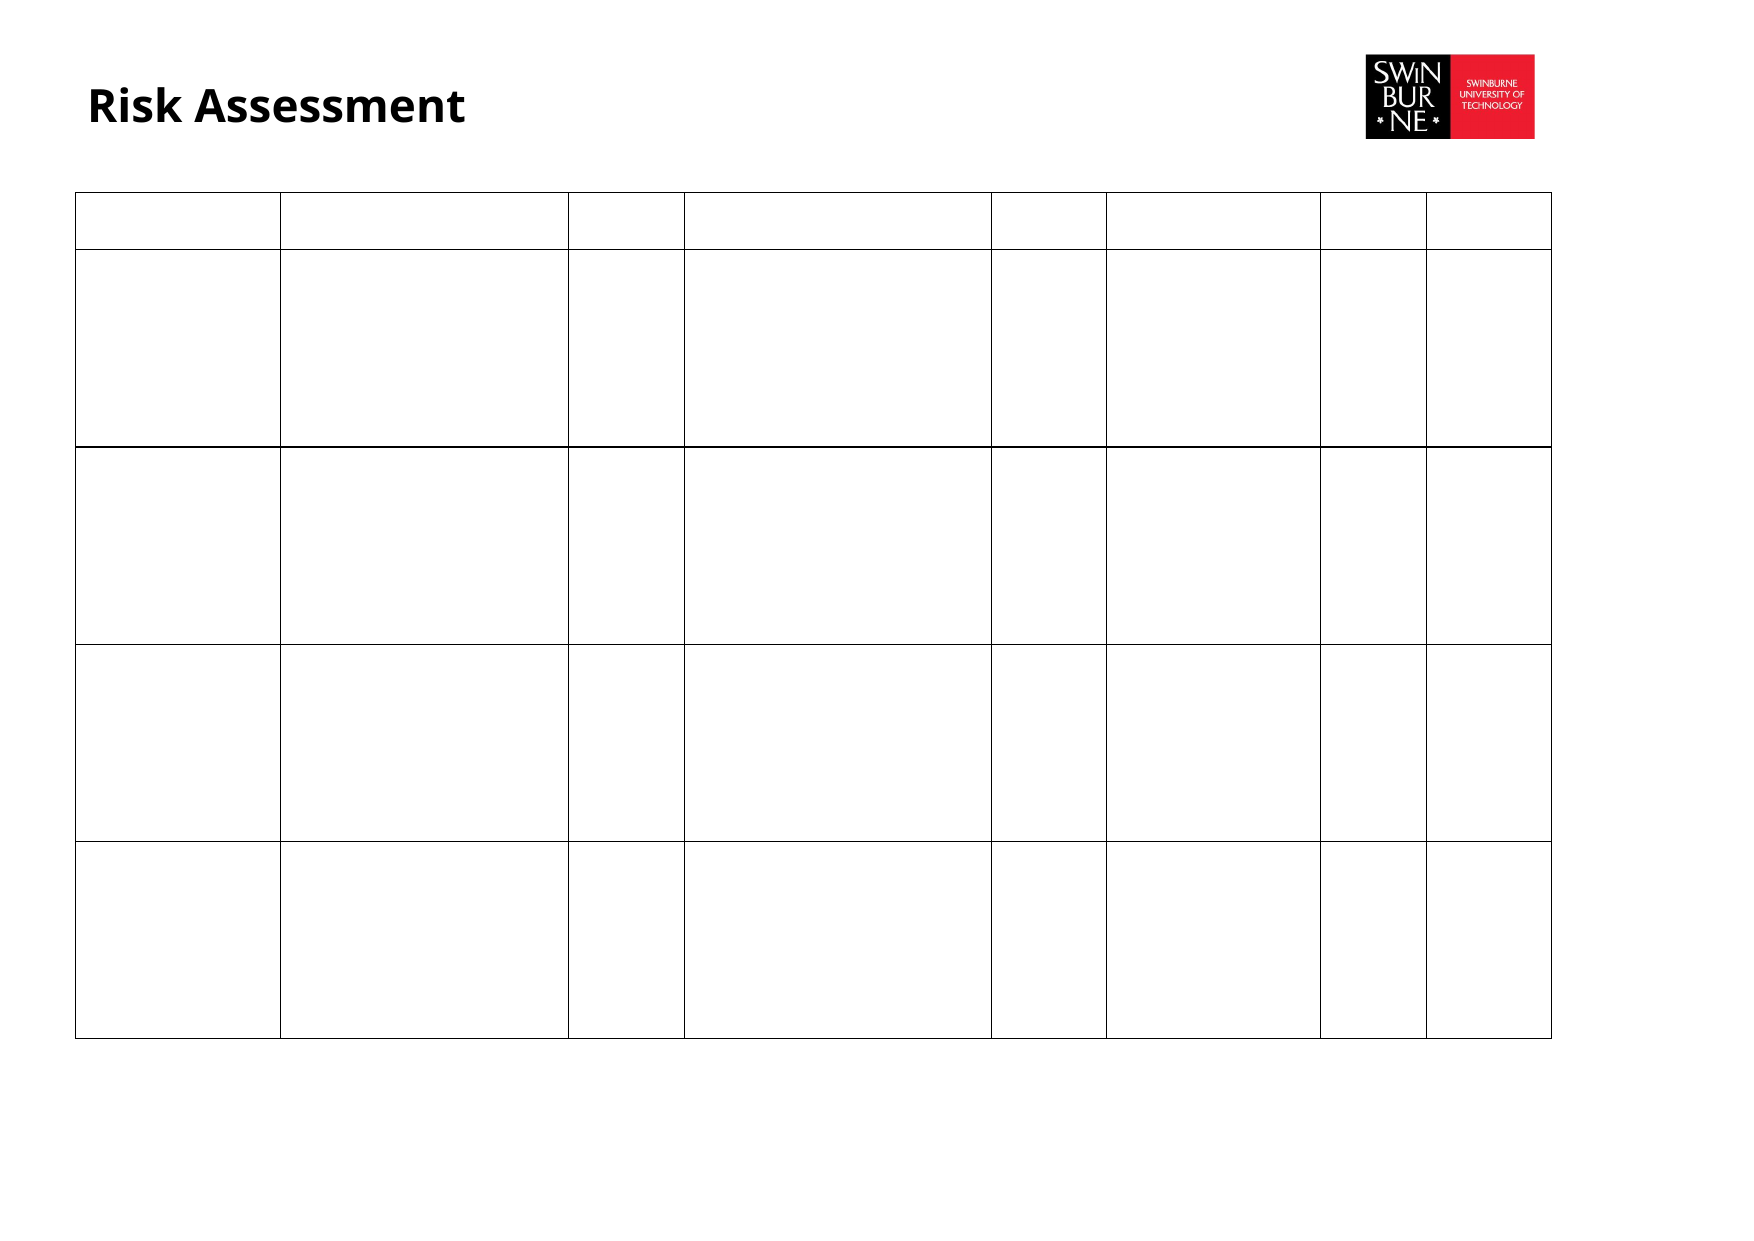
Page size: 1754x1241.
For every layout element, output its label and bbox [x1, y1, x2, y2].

table_cell [1107, 448, 1320, 644]
table_cell [1321, 193, 1426, 249]
table_cell [76, 645, 280, 841]
table_cell [1321, 448, 1426, 644]
table_cell [992, 193, 1106, 249]
table_cell [992, 645, 1106, 841]
table_cell [1427, 448, 1551, 644]
table_cell [1427, 193, 1551, 249]
table_cell [281, 842, 568, 1038]
table_cell [1321, 645, 1426, 841]
table_cell [685, 250, 991, 446]
table_cell [1107, 193, 1320, 249]
table_cell [281, 193, 568, 249]
table_cell [1321, 250, 1426, 446]
table_cell [1321, 842, 1426, 1038]
table_cell [685, 842, 991, 1038]
table_cell [1107, 645, 1320, 841]
table_cell [281, 448, 568, 644]
table_cell [569, 250, 684, 446]
table_cell [569, 842, 684, 1038]
table_cell [569, 193, 684, 249]
table_cell [76, 250, 280, 446]
table_cell [992, 842, 1106, 1038]
table_cell [281, 645, 568, 841]
table_cell [992, 250, 1106, 446]
table_cell [1427, 842, 1551, 1038]
table_cell [76, 842, 280, 1038]
table_cell [992, 448, 1106, 644]
table_cell [1427, 250, 1551, 446]
table_cell [1107, 842, 1320, 1038]
table_cell [685, 193, 991, 249]
table_cell [1107, 250, 1320, 446]
table_cell [685, 645, 991, 841]
table_cell [685, 448, 991, 644]
table_cell [569, 645, 684, 841]
picture [1365, 54, 1535, 139]
table_cell [76, 448, 280, 644]
table_cell [1427, 645, 1551, 841]
table_cell [569, 448, 684, 644]
table_cell [76, 193, 280, 249]
table_cell [281, 250, 568, 446]
